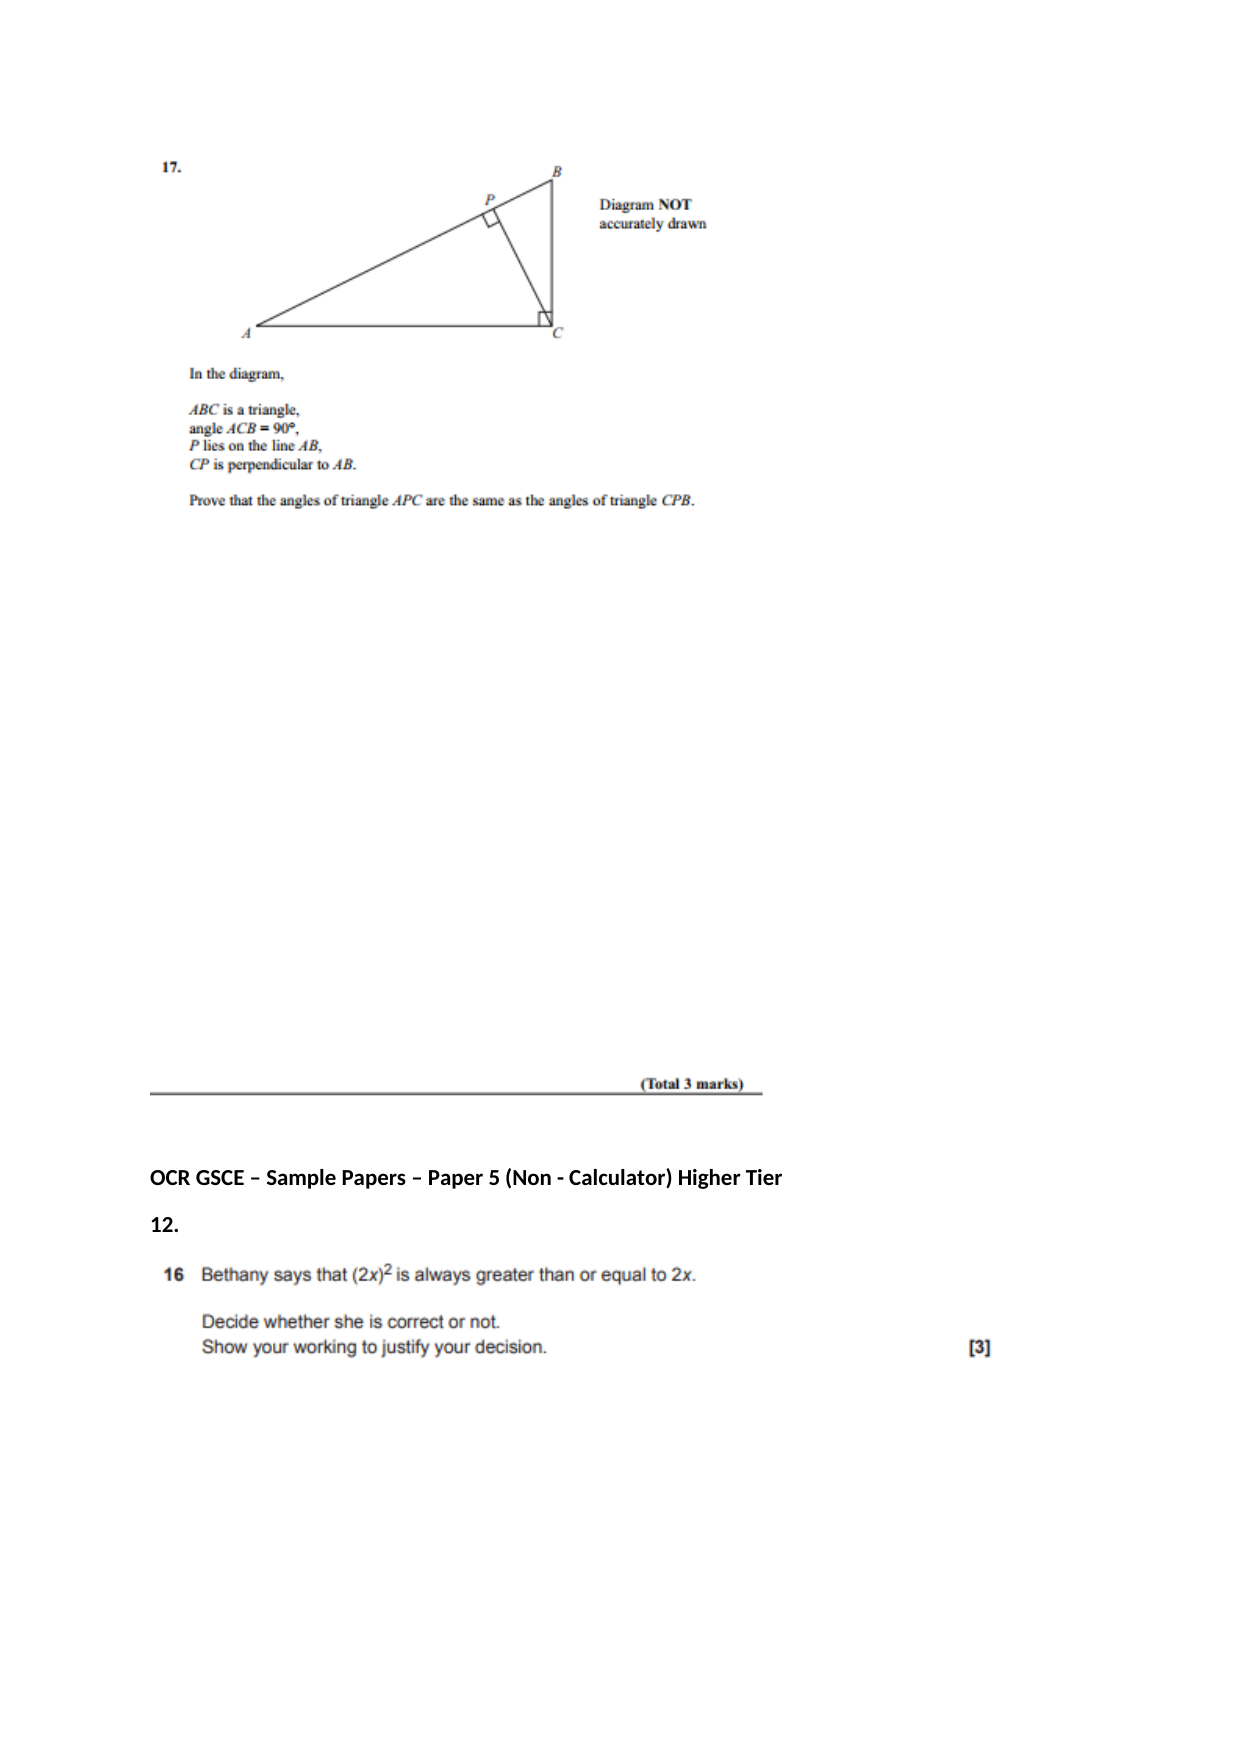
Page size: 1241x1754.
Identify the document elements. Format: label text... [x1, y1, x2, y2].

text 12. [150, 1210, 1090, 1238]
text OCR GSCE – Sample Papers – Paper 5 (Non - Calculator) Higher Tier [150, 1163, 1090, 1191]
picture [150, 150, 763, 1097]
picture [150, 1256, 1032, 1479]
